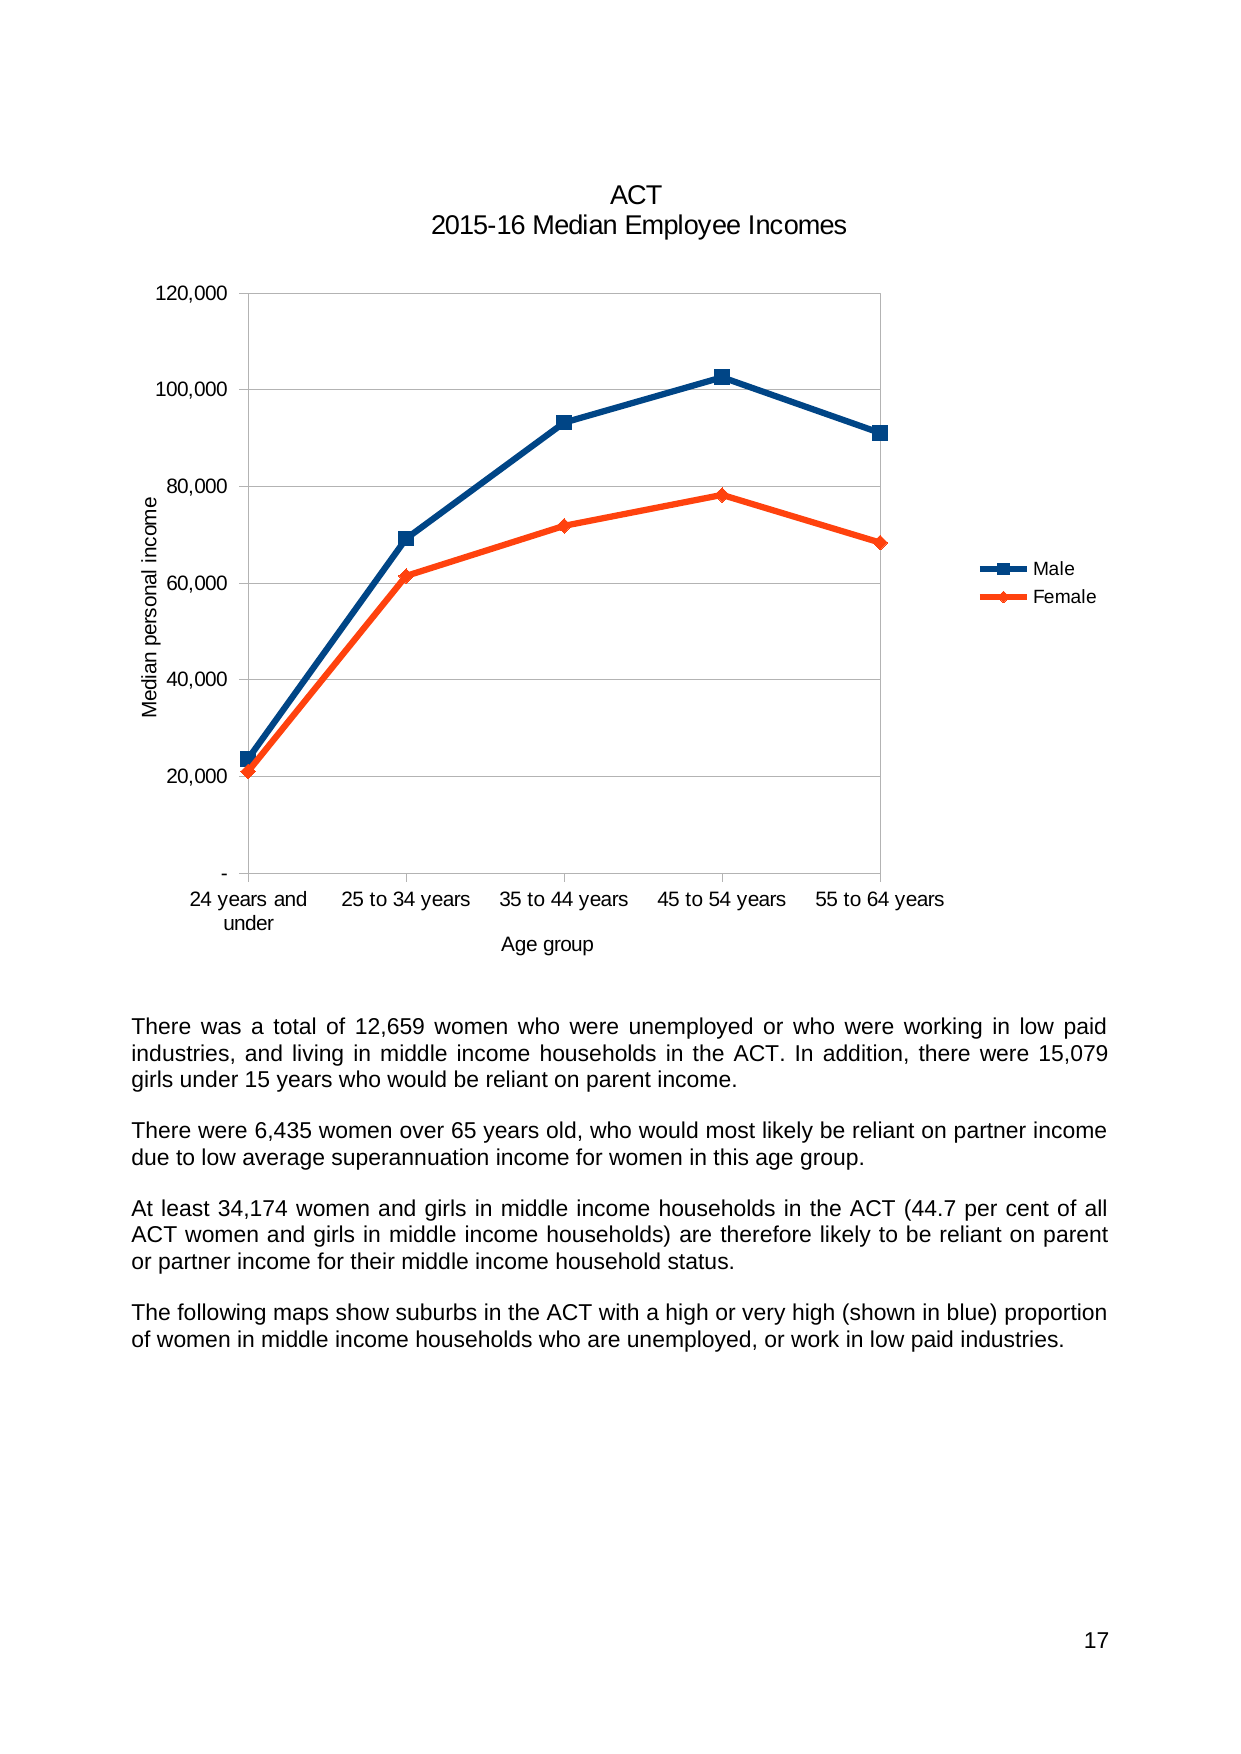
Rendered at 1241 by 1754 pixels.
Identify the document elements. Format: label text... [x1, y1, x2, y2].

text There were 6,435 women over 65 years old, who would most likely be reliant on partner income due to low average superannuation income for women in this age group. [131, 1117, 1109, 1170]
text There was a total of 12,659 women who were unemployed or who were working in low paid industries, and living in middle income households in the ACT. In addition, there were 15,079 girls under 15 years who would be reliant on parent income. [131, 1013, 1109, 1092]
text The following maps show suburbs in the ACT with a high or very high (shown in blue) proportion of women in middle income households who are unemployed, or work in low paid industries. [131, 1299, 1109, 1352]
text At least 34,174 women and girls in middle income households in the ACT (44.7 per cent of all ACT women and girls in middle income households) are therefore likely to be reliant on parent or partner income for their middle income household status. [131, 1195, 1109, 1274]
